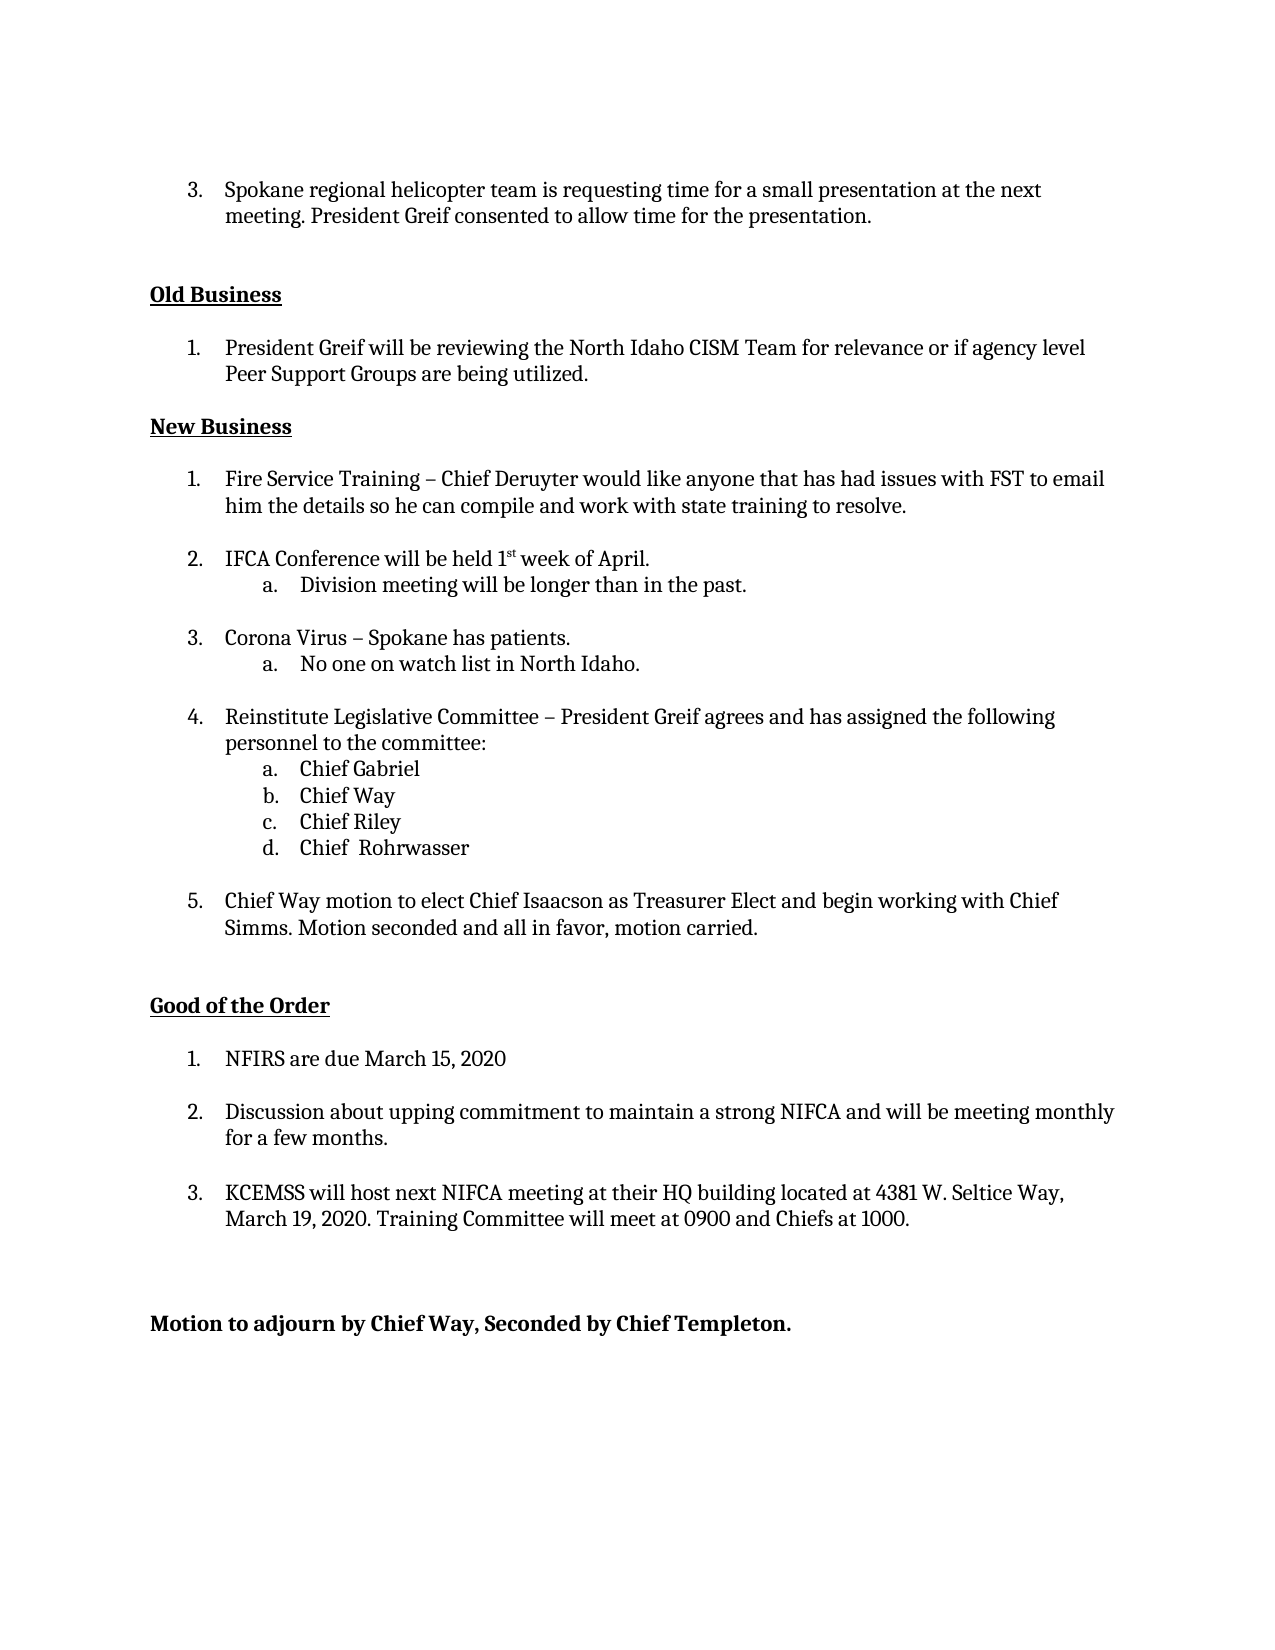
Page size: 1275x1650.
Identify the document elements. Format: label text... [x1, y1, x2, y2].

list Division meeting will be longer than in the past. [262, 572, 1125, 598]
list Discussion about upping commitment to maintain a strong NIFCA and will be meeting monthly for a few months. [187, 1099, 1125, 1151]
list Chief Riley [262, 809, 1125, 835]
list Spokane regional helicopter team is requesting time for a small presentation at the next meeting. President Greif consented to allow time for the presentation. [187, 176, 1125, 229]
list Chief Way [262, 782, 1125, 809]
list Corona Virus – Spokane has patients. [187, 624, 1125, 651]
list Chief Way motion to elect Chief Isaacson as Treasurer Elect and begin working with Chief Simms. Motion seconded and all in favor, motion carried. [187, 888, 1125, 941]
list KCEMSS will host next NIFCA meeting at their HQ building located at 4381 W. Seltice Way, March 19, 2020. Training Committee will meet at 0900 and Chiefs at 1000. [187, 1179, 1125, 1232]
text Motion to adjourn by Chief Way, Seconded by Chief Templeton. [150, 1311, 1125, 1338]
list IFCA Conference will be held 1st week of April. [187, 545, 1125, 572]
list Reinstitute Legislative Committee – President Greif agrees and has assigned the following personnel to the committee: [187, 703, 1125, 756]
list Chief Gabriel [262, 756, 1125, 782]
text Old Business [150, 282, 1125, 308]
text Good of the Order [150, 993, 1125, 1020]
list Fire Service Training – Chief Deruyter would like anyone that has had issues with FST to email him the details so he can compile and work with state training to resolve. [187, 466, 1125, 519]
list NFIRS are due March 15, 2020 [187, 1046, 1125, 1072]
list President Greif will be reviewing the North Idaho CISM Team for relevance or if agency level Peer Support Groups are being utilized. [187, 334, 1125, 387]
text New Business [150, 413, 1125, 440]
list Chief Rohrwasser [262, 835, 1125, 862]
list No one on watch list in North Idaho. [262, 651, 1125, 677]
